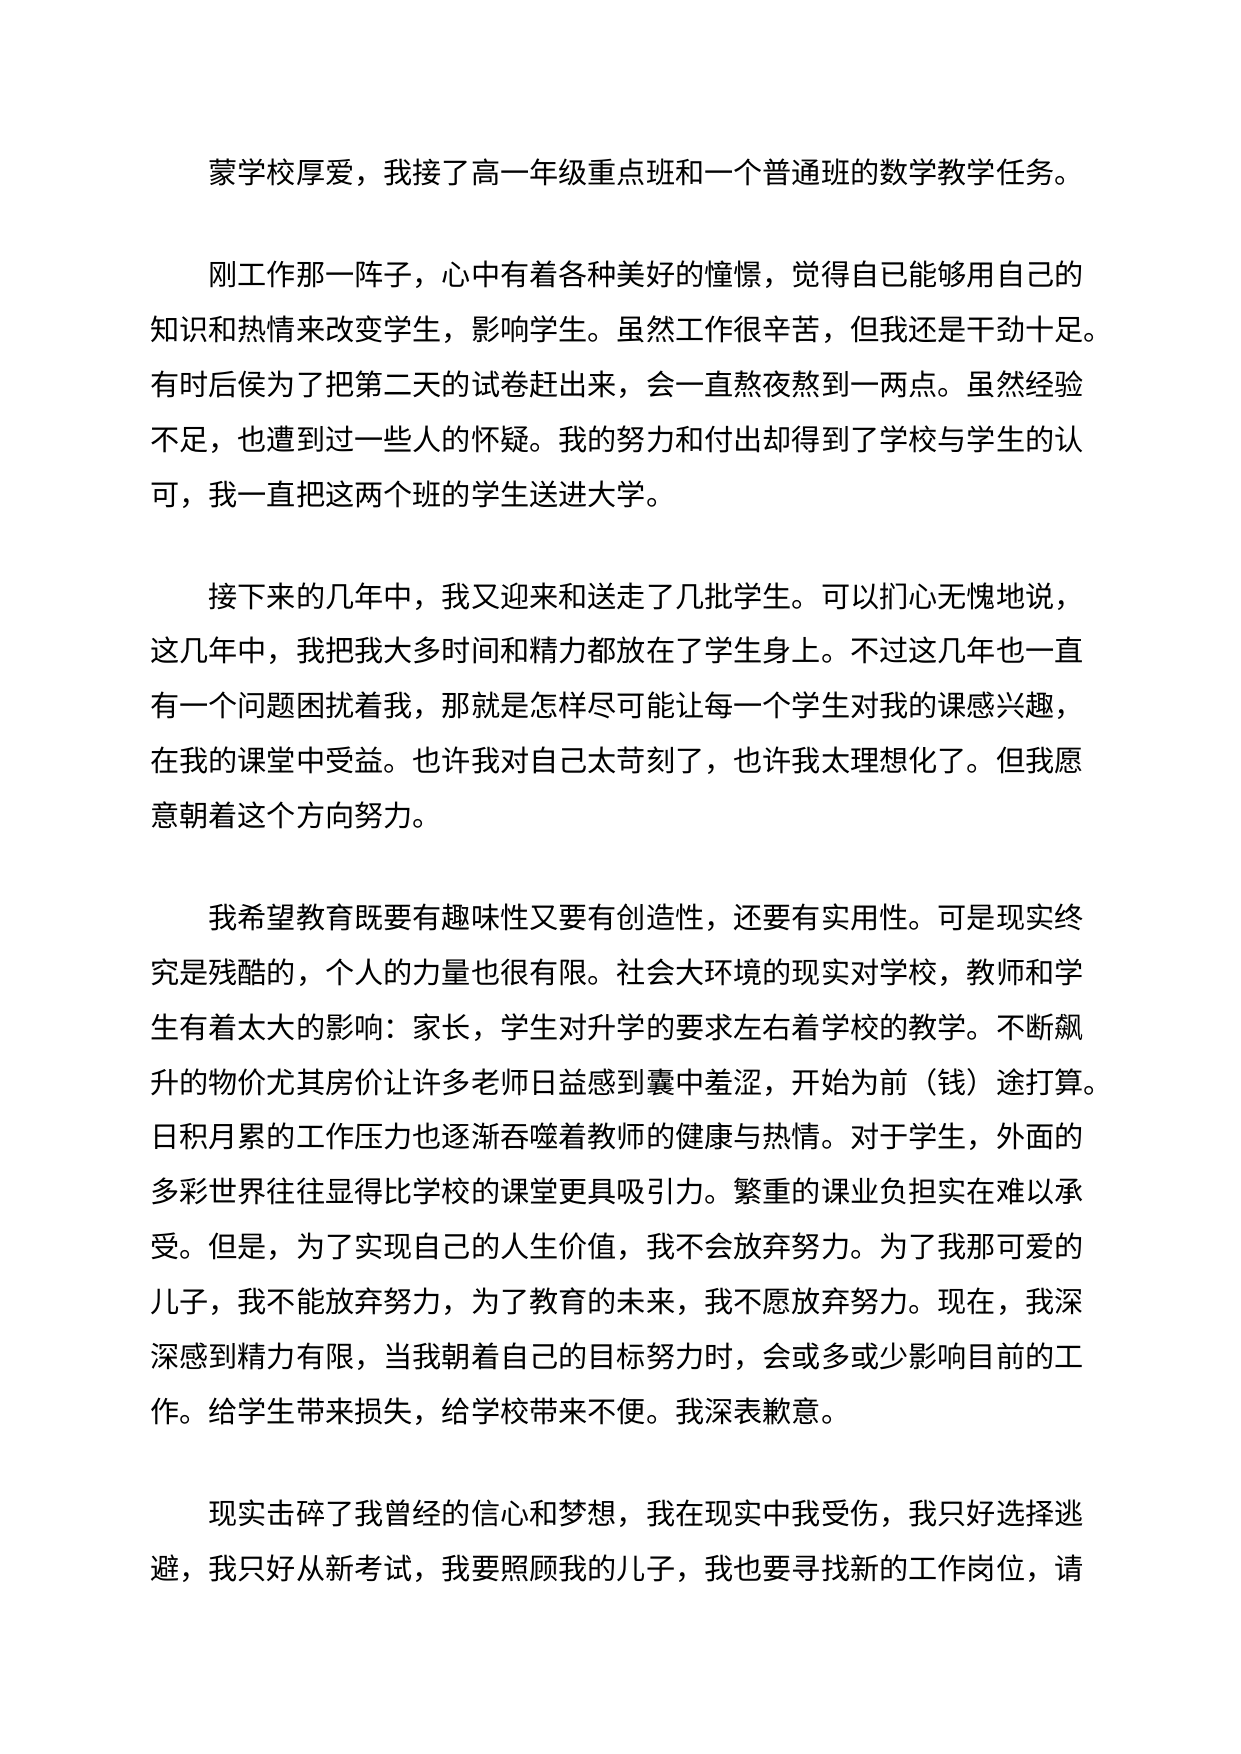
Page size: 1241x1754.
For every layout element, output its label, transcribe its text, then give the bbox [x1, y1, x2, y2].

text 刚工作那一阵子，心中有着各种美好的憧憬，觉得自已能够用自己的知识和热情来改变学生，影响学生。虽然工作很辛苦，但我还是干劲十足。有时后侯为了把第二天的试卷赶出来，会一直熬夜熬到一两点。虽然经验不足，也遭到过一些人的怀疑。我的努力和付出却得到了学校与学生的认可，我一直把这两个班的学生送进大学。 [150, 252, 1090, 514]
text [150, 1490, 1090, 1587]
text 蒙学校厚爱，我接了高一年级重点班和一个普通班的数学教学任务。 [150, 150, 1090, 192]
text 我希望教育既要有趣味性又要有创造性，还要有实用性。可是现实终究是残酷的，个人的力量也很有限。社会大环境的现实对学校，教师和学生有着太大的影响：家长，学生对升学的要求左右着学校的教学。不断飙升的物价尤其房价让许多老师日益感到囊中羞涩，开始为前（钱）途打算。日积月累的工作压力也逐渐吞噬着教师的健康与热情。对于学生，外面的多彩世界往往显得比学校的课堂更具吸引力。繁重的课业负担实在难以承受。但是，为了实现自己的人生价值，我不会放弃努力。为了我那可爱的儿子，我不能放弃努力，为了教育的未来，我不愿放弃努力。现在，我深深感到精力有限，当我朝着自己的目标努力时，会或多或少影响目前的工作。给学生带来损失，给学校带来不便。我深表歉意。 [150, 894, 1090, 1431]
text 接下来的几年中，我又迎来和送走了几批学生。可以扪心无愧地说，这几年中，我把我大多时间和精力都放在了学生身上。不过这几年也一直有一个问题困扰着我，那就是怎样尽可能让每一个学生对我的课感兴趣，在我的课堂中受益。也许我对自己太苛刻了，也许我太理想化了。但我愿意朝着这个方向努力。 [150, 573, 1090, 835]
